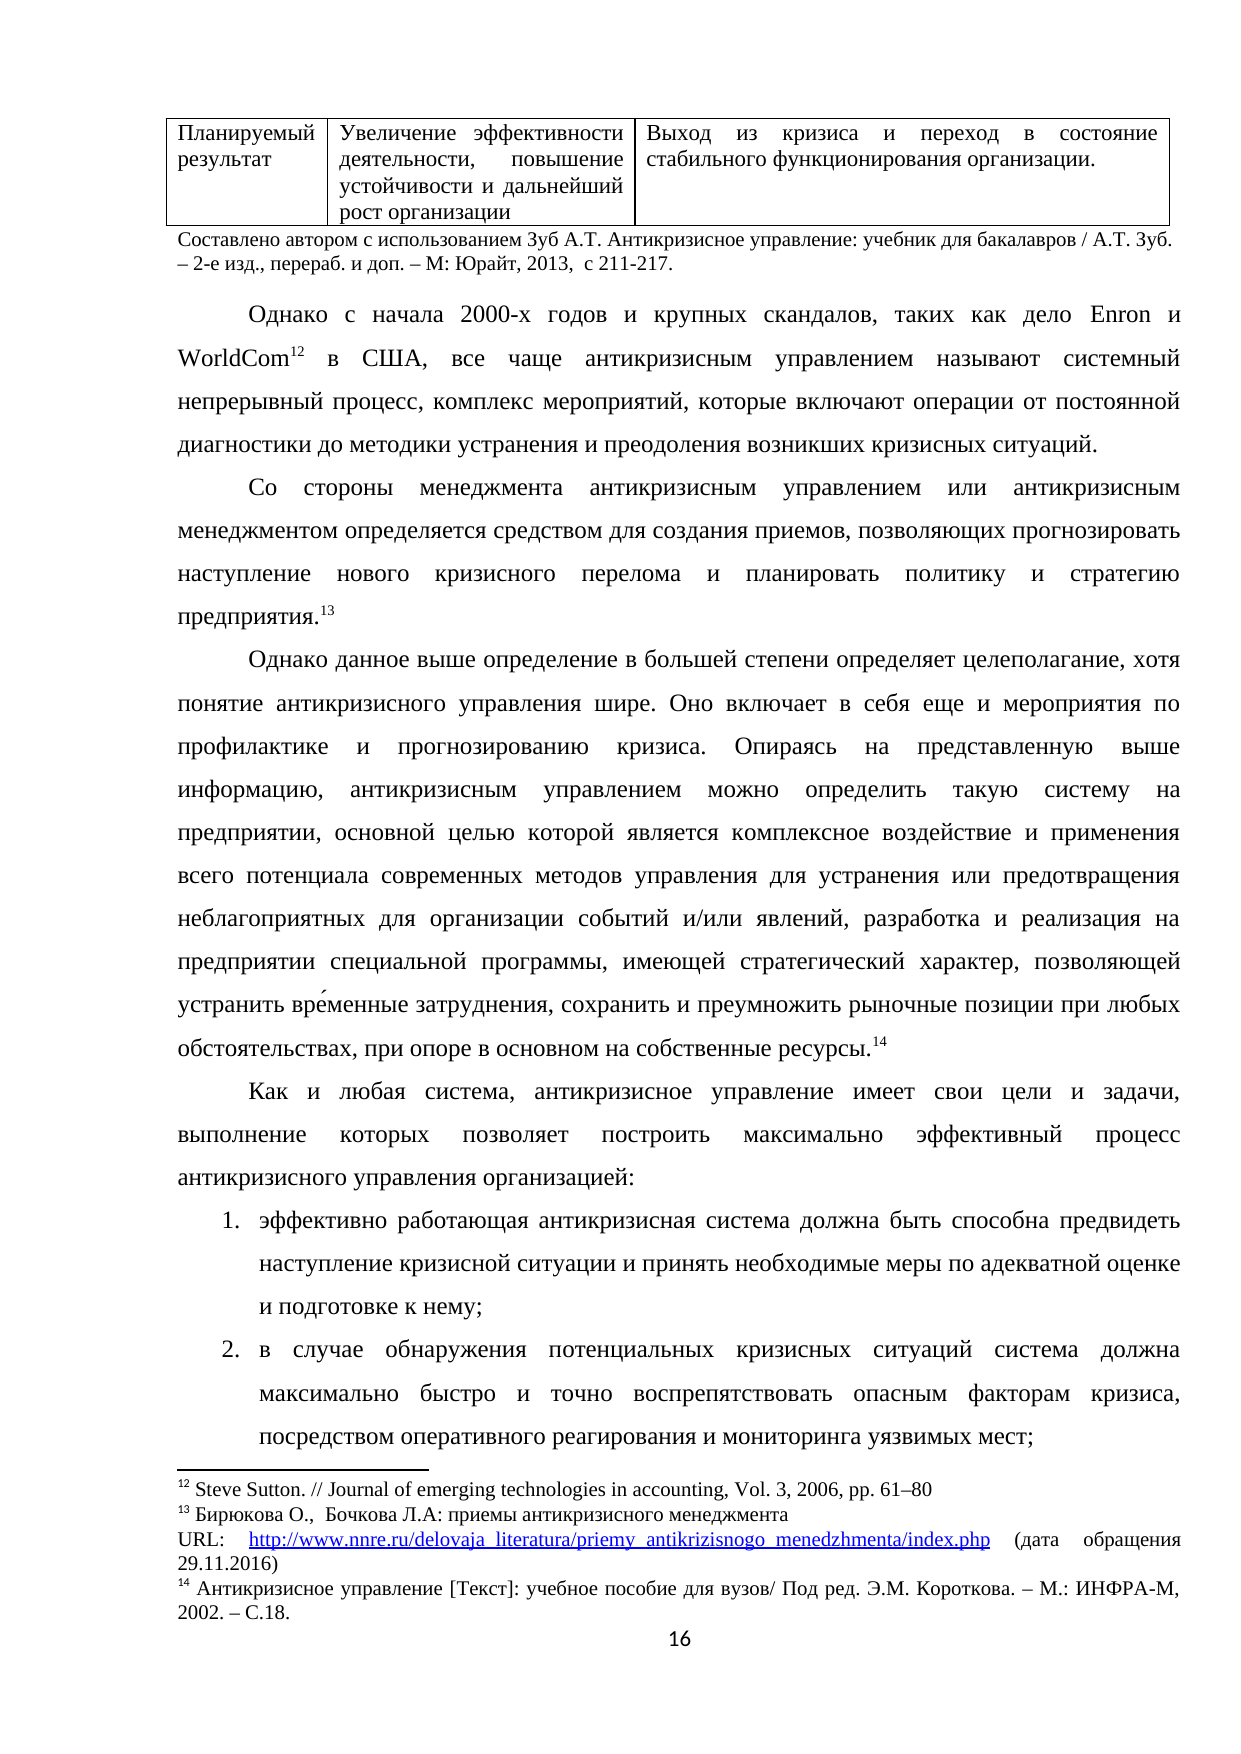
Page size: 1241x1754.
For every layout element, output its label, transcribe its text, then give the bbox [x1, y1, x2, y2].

table_cell Увеличение эффективности деятельности, повышение устойчивости и дальнейший рост организации [328, 119, 634, 225]
text Как и любая система, антикризисное управление имеет свои цели и задачи, выполнение которых позволяет построить максимально эффективный процесс антикризисного управления организацией: [177, 1076, 1181, 1191]
text Составлено автором с использованием Зуб А.Т. Антикризисное управление: учебник для бакалавров / А.Т. Зуб. – 2-е изд., перераб. и доп. – М: Юрайт, 2013, с 211-217. [177, 226, 1181, 274]
table_cell Планируемый результат [167, 119, 327, 225]
text Со стороны менеджмента антикризисным управлением или антикризисным менеджментом определяется средством для создания приемов, позволяющих прогнозировать наступление нового кризисного перелома и планировать политику и стратегию предприятия. [177, 472, 1181, 630]
text Однако с начала 2000-х годов и крупных скандалов, таких как дело Enron и WorldCom в США, все чаще антикризисным управлением называют системный непрерывный процесс, комплекс мероприятий, которые включают операции от постоянной диагностики до методики устранения и преодоления возникших кризисных ситуаций. [177, 299, 1181, 458]
table_cell Выход из кризиса и переход в состояние стабильного функционирования организации. [636, 119, 1169, 225]
list эффективно работающая антикризисная система должна быть способна предвидеть наступление кризисной ситуации и принять необходимые меры по адекватной оценке и подготовке к нему; [221, 1205, 1181, 1320]
text Однако данное выше определение в большей степени определяет целеполагание, хотя понятие антикризисного управления шире. Оно включает в себя еще и мероприятия по профилактике и прогнозированию кризиса. Опираясь на представленную выше информацию, антикризисным управлением можно определить такую систему на предприятии, основной целью которой является комплексное воздействие и применения всего потенциала современных методов управления для устранения или предотвращения неблагоприятных для организации событий и/или явлений, разработка и реализация на предприятии специальной программы, имеющей стратегический характер, позволяющей устранить вре́менные затруднения, сохранить и преумножить рыночные позиции при любых обстоятельствах, при опоре в основном на собственные ресурсы. [177, 644, 1181, 1061]
list в случае обнаружения потенциальных кризисных ситуаций система должна максимально быстро и точно воспрепятствовать опасным факторам кризиса, посредством оперативного реагирования и мониторинга уязвимых мест; [221, 1334, 1181, 1449]
